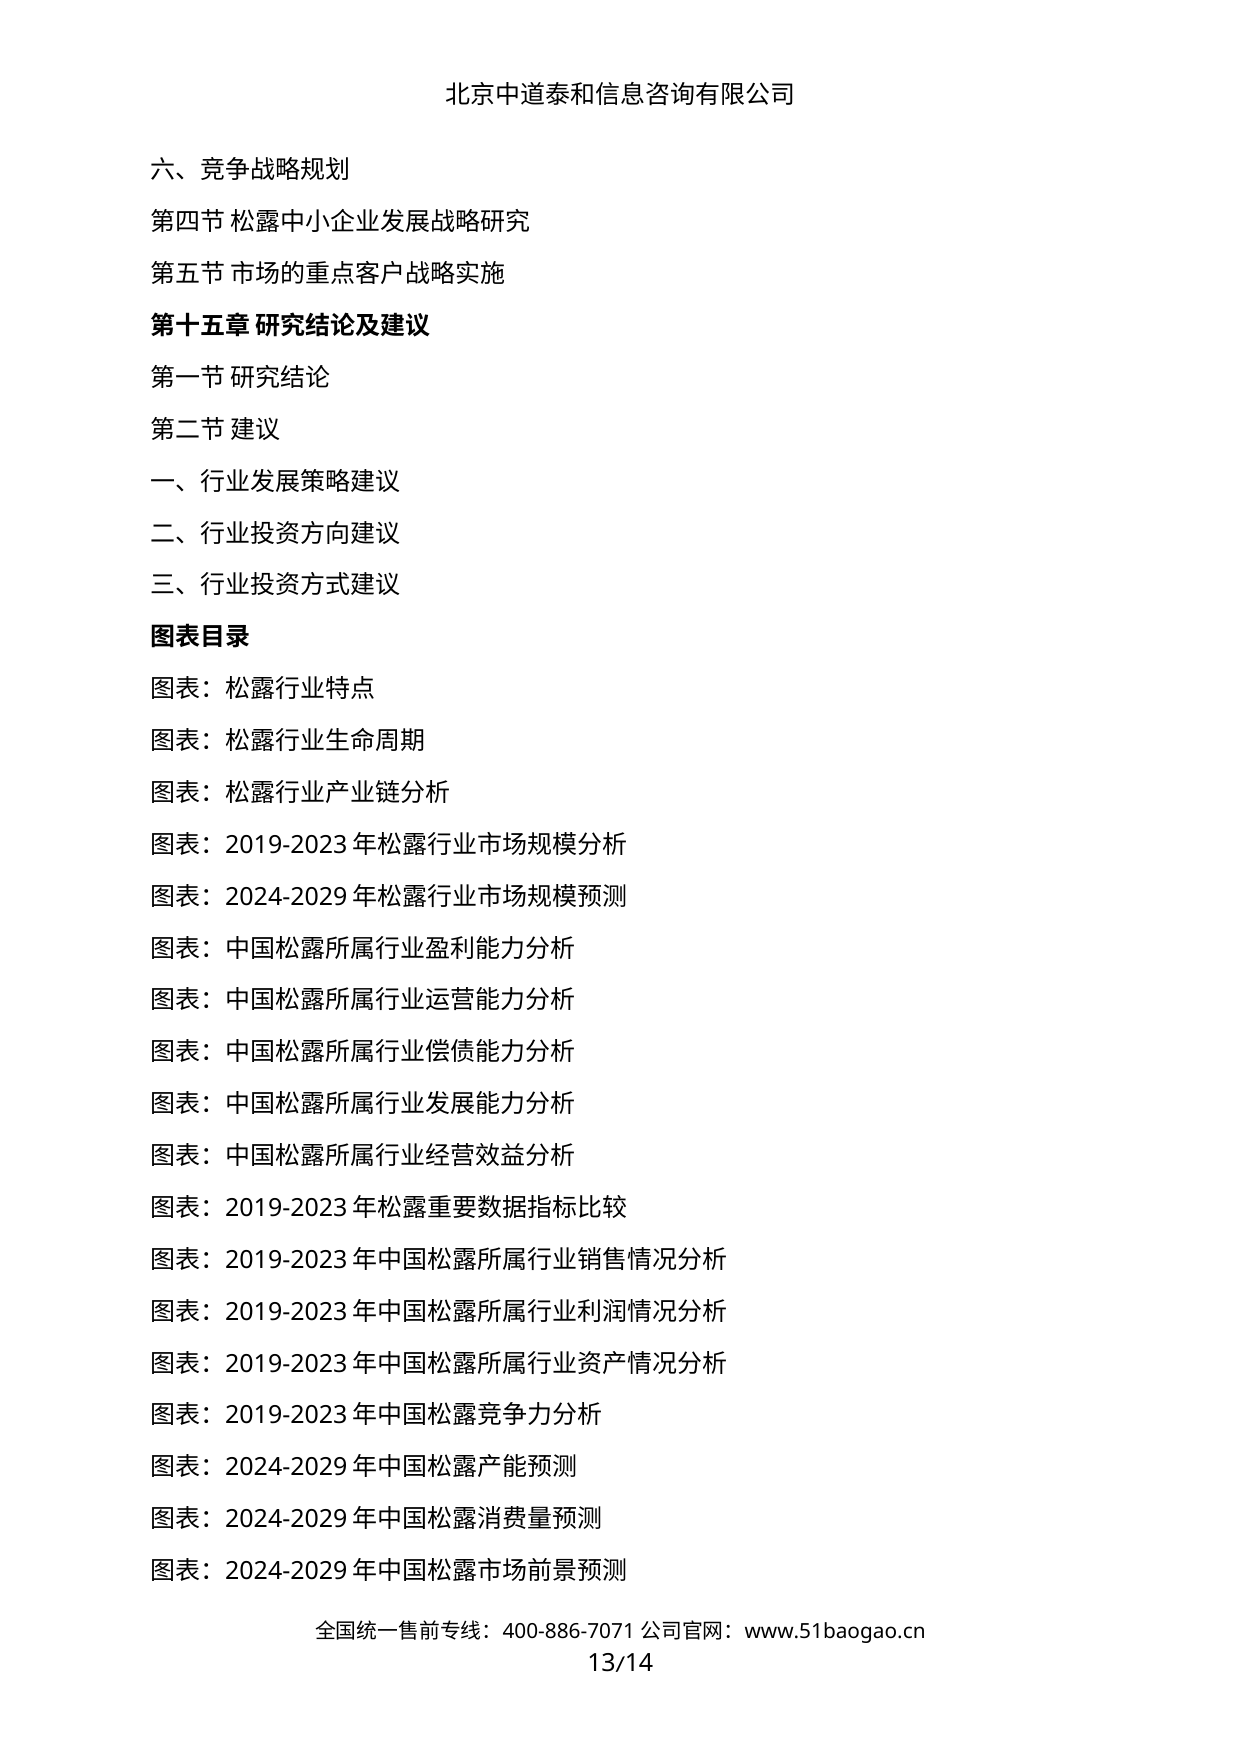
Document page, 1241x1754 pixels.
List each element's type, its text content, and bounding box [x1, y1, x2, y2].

text 图表：中国松露所属行业偿债能力分析 [150, 1032, 1090, 1068]
text 图表：2024-2029年中国松露市场前景预测 [150, 1551, 1090, 1587]
text 图表：中国松露所属行业发展能力分析 [150, 1084, 1090, 1120]
text 一、行业发展策略建议 [150, 461, 1090, 497]
text 第一节 研究结论 [150, 357, 1090, 394]
text 图表：2019-2023年松露重要数据指标比较 [150, 1187, 1090, 1224]
text 第四节 松露中小企业发展战略研究 [150, 202, 1090, 238]
text 第五节 市场的重点客户战略实施 [150, 254, 1090, 290]
text 三、行业投资方式建议 [150, 565, 1090, 601]
text 第十五章 研究结论及建议 [150, 306, 1090, 342]
text 图表：2019-2023年中国松露所属行业资产情况分析 [150, 1343, 1090, 1379]
text 图表：2024-2029年中国松露产能预测 [150, 1447, 1090, 1483]
text 图表：2019-2023年松露行业市场规模分析 [150, 824, 1090, 861]
text 图表：松露行业特点 [150, 669, 1090, 705]
text 图表：中国松露所属行业盈利能力分析 [150, 928, 1090, 964]
text 六、竞争战略规划 [150, 150, 1090, 186]
text 图表：松露行业产业链分析 [150, 772, 1090, 809]
text 二、行业投资方向建议 [150, 513, 1090, 549]
text 图表：2019-2023年中国松露竞争力分析 [150, 1395, 1090, 1431]
text 图表：2024-2029年中国松露消费量预测 [150, 1499, 1090, 1535]
text 图表：中国松露所属行业经营效益分析 [150, 1136, 1090, 1172]
text 图表：中国松露所属行业运营能力分析 [150, 980, 1090, 1016]
text 图表：2024-2029年松露行业市场规模预测 [150, 876, 1090, 912]
text 图表目录 [150, 617, 1090, 653]
text 图表：松露行业生命周期 [150, 721, 1090, 757]
text 图表：2019-2023年中国松露所属行业销售情况分析 [150, 1239, 1090, 1276]
text 第二节 建议 [150, 409, 1090, 446]
text 图表：2019-2023年中国松露所属行业利润情况分析 [150, 1291, 1090, 1327]
